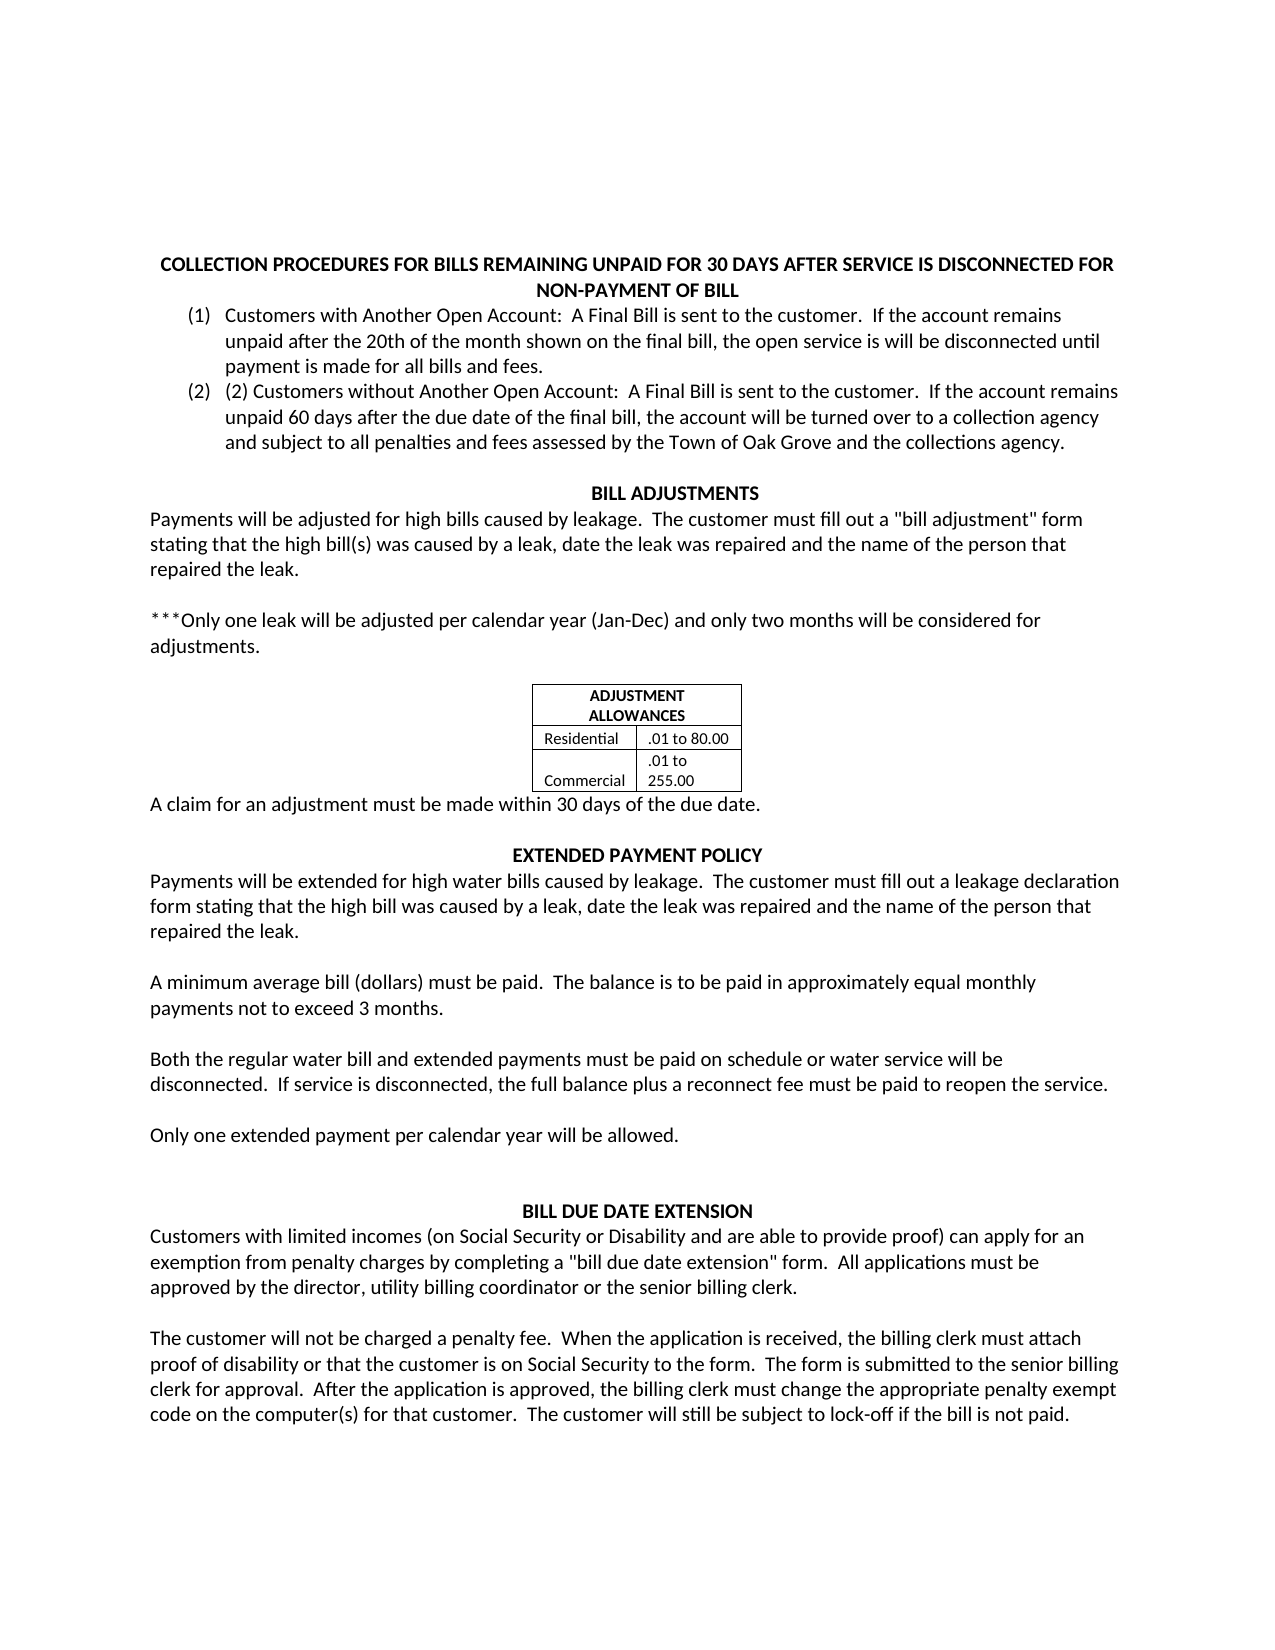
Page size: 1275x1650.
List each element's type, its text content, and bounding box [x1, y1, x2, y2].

text BILL ADJUSTMENTS [225, 480, 1125, 506]
text A minimum average bill (dollars) must be paid. The balance is to be paid in approximately equal monthly payments not to exceed 3 months. [150, 969, 1125, 1020]
text Both the regular water bill and extended payments must be paid on schedule or water service will be disconnected. If service is disconnected, the full balance plus a reconnect fee must be paid to reopen the service. [150, 1046, 1125, 1097]
text Payments will be extended for high water bills caused by leakage. The customer must fill out a leakage declaration form stating that the high bill was caused by a leak, date the leak was repaired and the name of the person that repaired the leak. [150, 868, 1125, 944]
table_cell Commercial [533, 750, 636, 791]
list (2) Customers without Another Open Account: A Final Bill is sent to the customer. If the account remains unpaid 60 days after the due date of the final bill, the account will be turned over to a collection agency and subject to all penalties and fees assessed by the Town of Oak Grove and the collections agency. [187, 379, 1125, 455]
text Only one extended payment per calendar year will be allowed. [150, 1122, 1125, 1147]
text EXTENDED PAYMENT POLICY [150, 842, 1125, 868]
text Payments will be adjusted for high bills caused by leakage. The customer must fill out a "bill adjustment" form stating that the high bill(s) was caused by a leak, date the leak was repaired and the name of the person that repaired the leak. [150, 506, 1125, 582]
text A claim for an adjustment must be made within 30 days of the due date. [150, 792, 1125, 817]
text ***Only one leak will be adjusted per calendar year (Jan-Dec) and only two months will be considered for adjustments. [150, 607, 1125, 658]
table_cell Residential [533, 726, 636, 749]
table_header ADJUSTMENT ALLOWANCES [533, 685, 741, 725]
text BILL DUE DATE EXTENSION [150, 1198, 1125, 1224]
text COLLECTION PROCEDURES FOR BILLS REMAINING UNPAID FOR 30 DAYS AFTER SERVICE IS DISCONNECTED FOR NON-PAYMENT OF BILL [150, 252, 1125, 302]
table_cell .01 to 255.00 [637, 750, 741, 791]
list Customers with Another Open Account: A Final Bill is sent to the customer. If the account remains unpaid after the 20th of the month shown on the final bill, the open service is will be disconnected until payment is made for all bills and fees. [187, 302, 1125, 379]
text Customers with limited incomes (on Social Security or Disability and are able to provide proof) can apply for an exemption from penalty charges by completing a "bill due date extension" form. All applications must be approved by the director, utility billing coordinator or the senior billing clerk. [150, 1224, 1125, 1300]
table_cell .01 to 80.00 [637, 726, 741, 749]
text The customer will not be charged a penalty fee. When the application is received, the billing clerk must attach proof of disability or that the customer is on Social Security to the form. The form is submitted to the senior billing clerk for approval. After the application is approved, the billing clerk must change the appropriate penalty exempt code on the computer(s) for that customer. The customer will still be subject to lock-off if the bill is not paid. [150, 1325, 1125, 1427]
